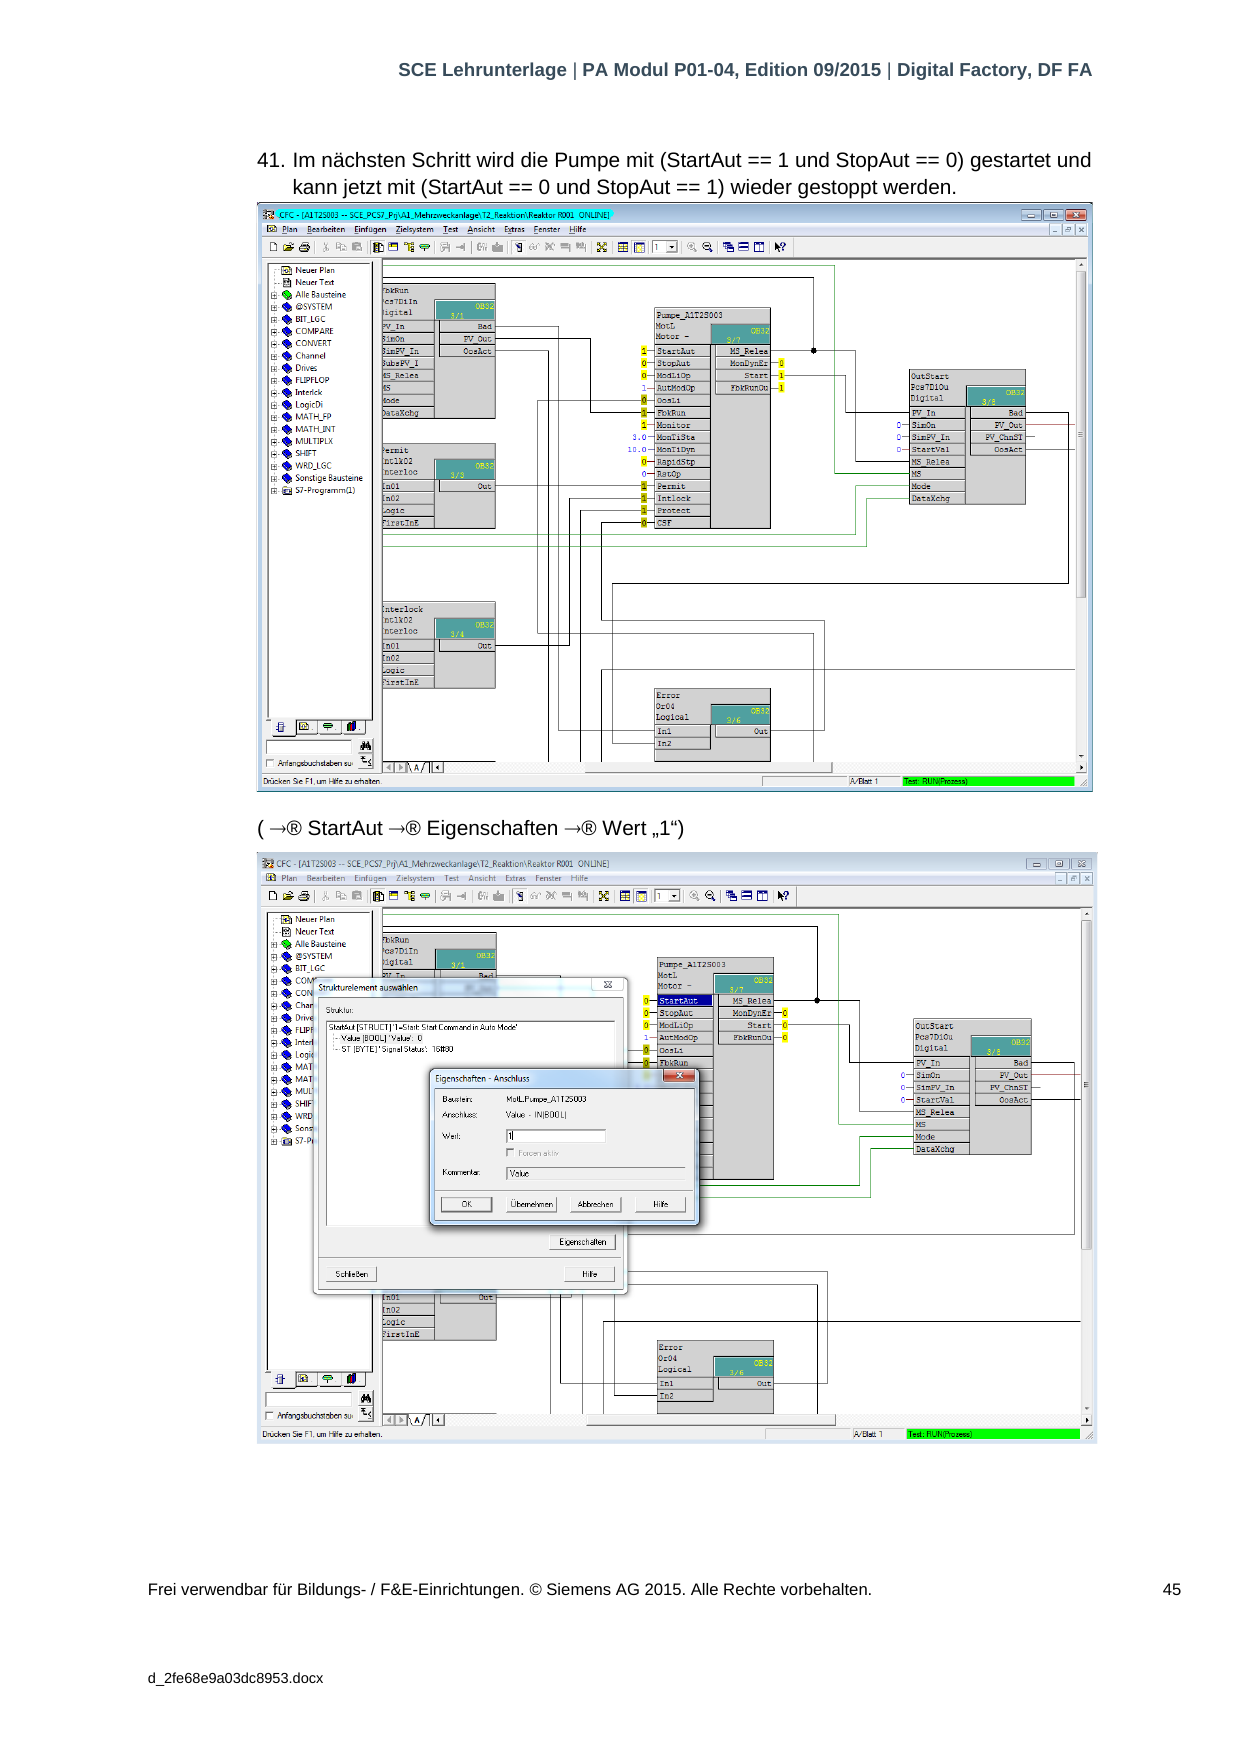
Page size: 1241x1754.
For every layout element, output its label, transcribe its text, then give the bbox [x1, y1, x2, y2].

list Im nächsten Schritt wird die Pumpe mit (StartAut == 1 und StopAut == 0) gestartet und kann jetzt mit (StartAut == 0 und StopAut == 1) wieder gestoppt werden. [257, 148, 1093, 199]
picture [256, 852, 1098, 1444]
text ( ® StartAut ® Eigenschaften ® Wert „1“) [257, 816, 1093, 840]
picture [256, 202, 1093, 792]
